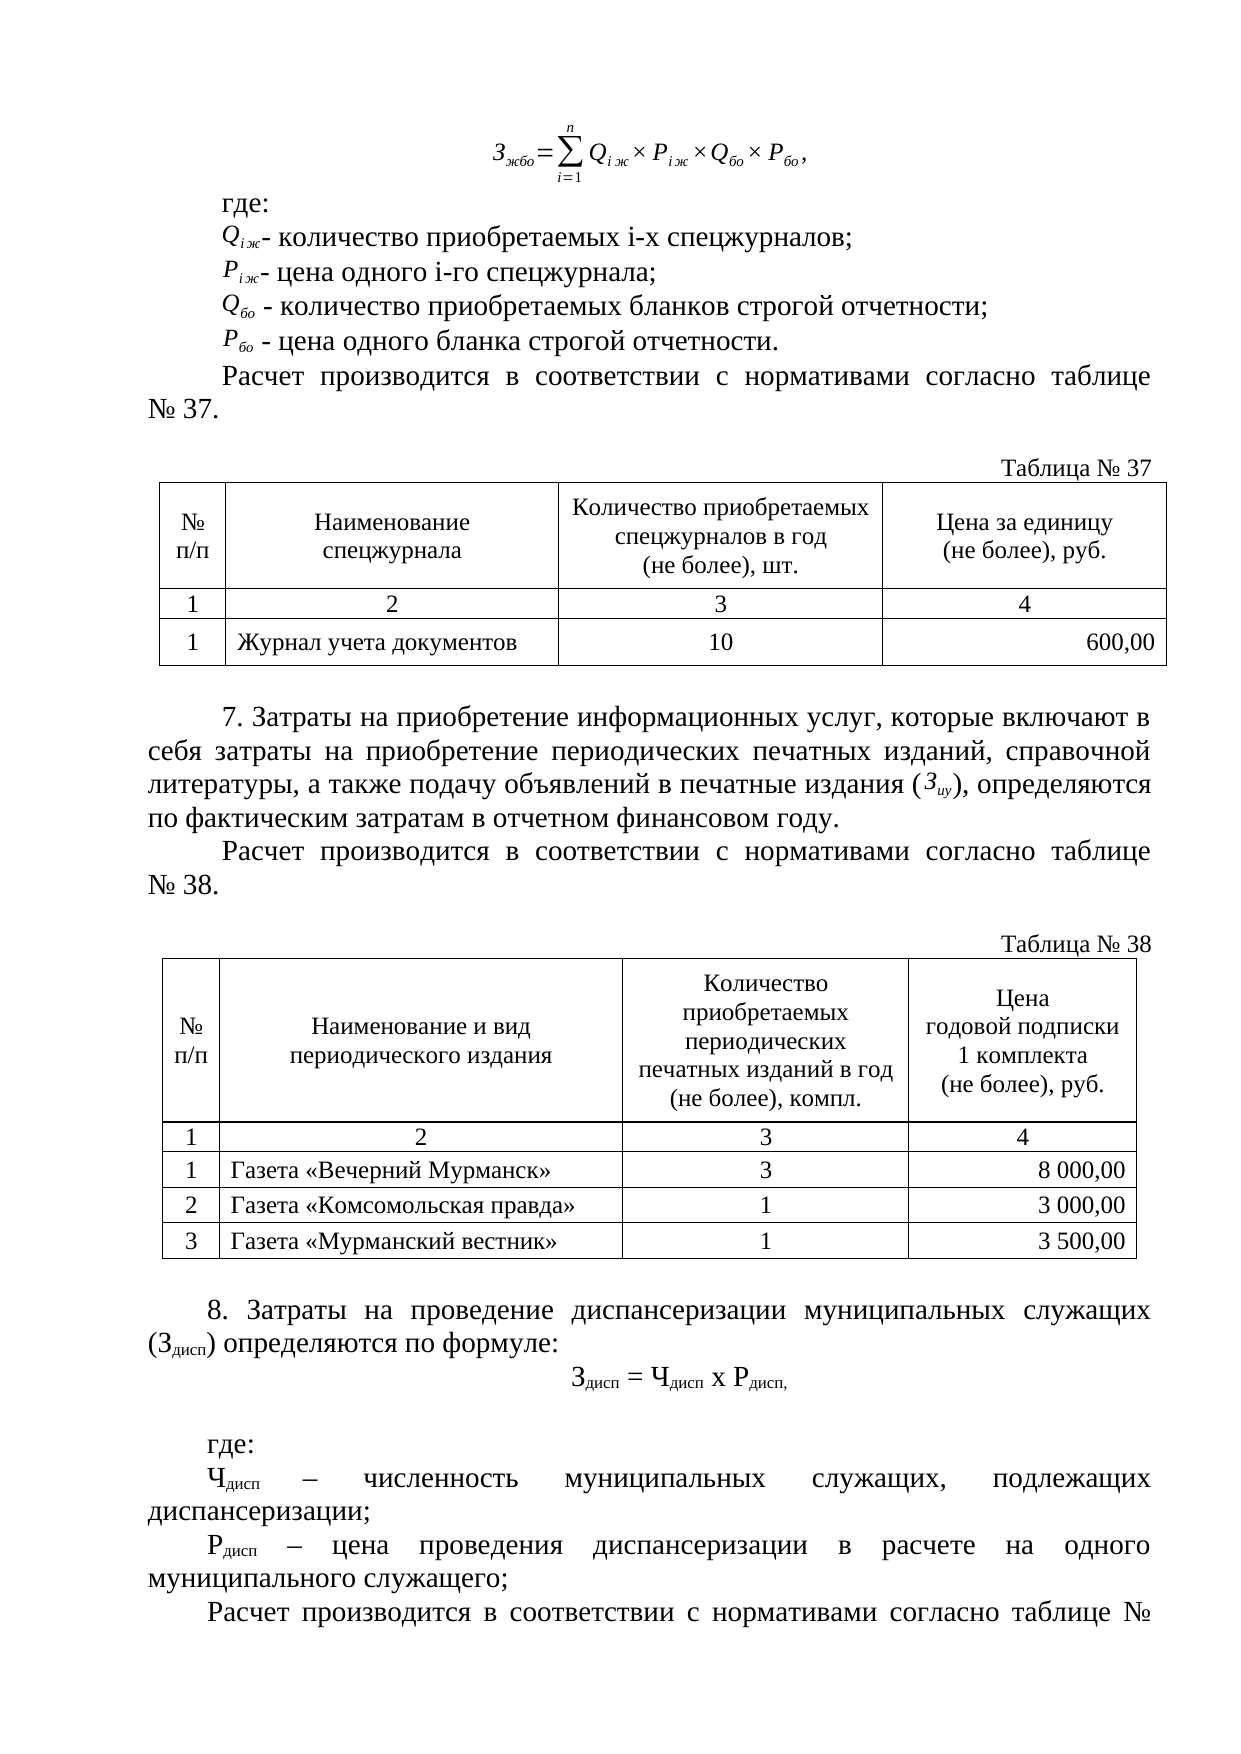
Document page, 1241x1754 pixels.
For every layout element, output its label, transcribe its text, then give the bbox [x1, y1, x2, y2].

table_cell 1 [623, 1188, 908, 1222]
table_cell 3 [623, 1123, 908, 1151]
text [148, 1594, 1152, 1627]
table_cell Газета «Мурманский вестник» [220, 1223, 622, 1257]
table_cell 4 [909, 1123, 1136, 1151]
table_cell 10 [559, 619, 882, 665]
text Таблица № 37 [148, 453, 1152, 482]
text где: [148, 185, 1152, 219]
text Чдисп – численность муниципальных служащих, подлежащих диспансеризации; [148, 1460, 1152, 1527]
table_cell Газета «Вечерний Мурманск» [220, 1152, 622, 1187]
table_cell Газета «Комсомольская правда» [220, 1188, 622, 1222]
table_cell 3 [163, 1223, 219, 1257]
table_cell 1 [623, 1223, 908, 1257]
table_header Наименование и вид периодического издания [220, 959, 622, 1121]
text Расчет производится в соответствии с нормативами согласно таблице № 38. [148, 833, 1152, 901]
table_header Количество приобретаемых спецжурналов в год (не более), шт. [559, 483, 882, 588]
table_header Наименование спецжурнала [226, 483, 558, 588]
table_cell 1 [160, 589, 225, 617]
text 8. Затраты на проведение диспансеризации муниципальных служащих (Здисп) определяются по формуле: [148, 1292, 1152, 1359]
table_cell 3 [623, 1152, 908, 1187]
table_cell Журнал учета документов [226, 619, 558, 665]
table_header Цена годовой подписки 1 комплекта (не более), руб. [909, 959, 1136, 1121]
text Таблица № 38 [148, 929, 1152, 958]
table_cell 2 [220, 1123, 622, 1151]
text где: [148, 1426, 1152, 1460]
text - количество приобретаемых бланков строгой отчетности; [148, 288, 1152, 323]
table_cell 2 [226, 589, 558, 617]
table_cell 1 [163, 1152, 219, 1187]
table_header Цена за единицу (не более), руб. [883, 483, 1166, 588]
text Рдисп – цена проведения диспансеризации в расчете на одного муниципального служащего; [148, 1527, 1152, 1594]
table_cell 3 500,00 [909, 1223, 1136, 1257]
text Расчет производится в соответствии с нормативами согласно таблице № 37. [148, 358, 1152, 425]
table_cell 3 000,00 [909, 1188, 1136, 1222]
table_cell 1 [163, 1123, 219, 1151]
text 7. Затраты на приобретение информационных услуг, которые включают в себя затраты на приобретение периодических печатных изданий, справочной литературы, а также подачу объявлений в печатные издания (), определяются по фактическим затратам в отчетном финансовом году. [148, 699, 1152, 833]
table_cell 3 [559, 589, 882, 617]
table_cell 8 000,00 [909, 1152, 1136, 1187]
table_cell 600,00 [883, 619, 1166, 665]
table_cell 4 [883, 589, 1166, 617]
table_header № п/п [163, 959, 219, 1121]
table_cell 2 [163, 1188, 219, 1222]
table_cell 1 [160, 619, 225, 665]
text - цена одного i-го спецжурнала; [148, 254, 1152, 288]
text - цена одного бланка строгой отчетности. [148, 323, 1152, 358]
table_header № п/п [160, 483, 225, 588]
table_header Количество приобретаемых периодических печатных изданий в год (не более), компл. [623, 959, 908, 1121]
text - количество приобретаемых i-х спецжурналов; [148, 219, 1152, 254]
text Здисп = Чдисп х Рдисп, [148, 1359, 1152, 1393]
